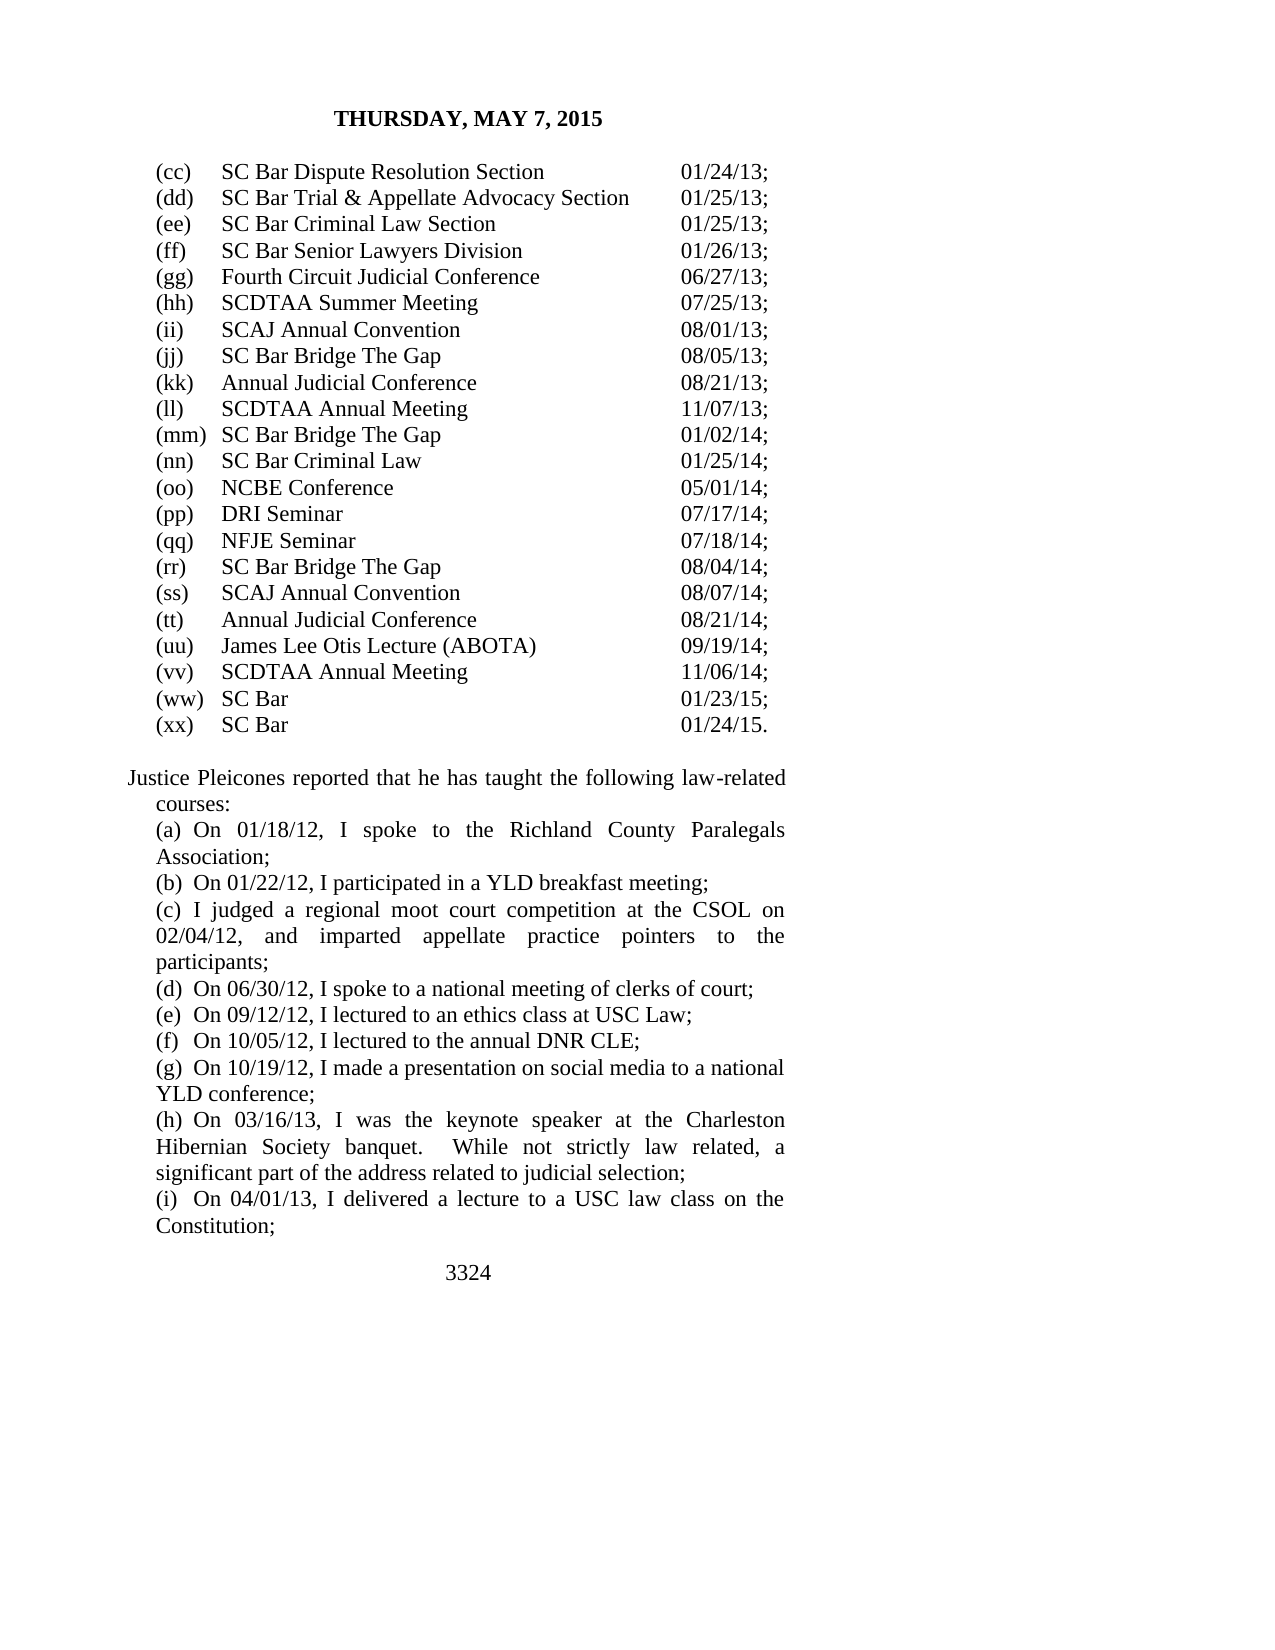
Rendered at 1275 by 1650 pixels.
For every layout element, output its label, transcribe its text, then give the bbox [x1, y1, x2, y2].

text (jj) SC Bar Bridge The Gap 08/05/13; [127, 342, 786, 368]
text (i) On 04/01/13, I delivered a lecture to a USC law class on the Constitution; [127, 1186, 786, 1238]
text (tt) Annual Judicial Conference 08/21/14; [127, 606, 786, 632]
text (dd) SC Bar Trial & Appellate Advocacy Section 01/25/13; [127, 184, 786, 210]
text (c) I judged a regional moot court competition at the CSOL on 02/04/12, and imparted appellate practice pointers to the participants; [127, 896, 786, 975]
text (ss) SCAJ Annual Convention 08/07/14; [127, 579, 786, 606]
text (oo) NCBE Conference 05/01/14; [127, 474, 786, 500]
text (a) On 01/18/12, I spoke to the Richland County Paralegals Association; [127, 817, 786, 869]
text (kk) Annual Judicial Conference 08/21/13; [127, 368, 786, 395]
text (ll) SCDTAA Annual Meeting 11/07/13; [127, 395, 786, 421]
text (qq) NFJE Seminar 07/18/14; [127, 527, 786, 553]
text (g) On 10/19/12, I made a presentation on social media to a national YLD conference; [127, 1054, 786, 1106]
text (e) On 09/12/12, I lectured to an ethics class at USC Law; [127, 1001, 786, 1027]
text (ee) SC Bar Criminal Law Section 01/25/13; [127, 210, 786, 237]
text (b) On 01/22/12, I participated in a YLD breakfast meeting; [127, 869, 786, 896]
text (hh) SCDTAA Summer Meeting 07/25/13; [127, 289, 786, 316]
text (xx) SC Bar 01/24/15. [127, 711, 786, 737]
text (h) On 03/16/13, I was the keynote speaker at the Charleston Hibernian Society banquet. While not strictly law related, a significant part of the address related to judicial selection; [127, 1106, 786, 1186]
text (ff) SC Bar Senior Lawyers Division 01/26/13; [127, 237, 786, 263]
text (ii) SCAJ Annual Convention 08/01/13; [127, 316, 786, 342]
text (gg) Fourth Circuit Judicial Conference 06/27/13; [127, 263, 786, 289]
text (d) On 06/30/12, I spoke to a national meeting of clerks of court; [127, 975, 786, 1001]
text (uu) James Lee Otis Lecture (ABOTA) 09/19/14; [127, 632, 786, 658]
text (f) On 10/05/12, I lectured to the annual DNR CLE; [127, 1027, 786, 1054]
text (mm) SC Bar Bridge The Gap 01/02/14; [127, 421, 786, 448]
text Justice Pleicones reported that he has taught the following law-related courses: [127, 764, 786, 817]
text (pp) DRI Seminar 07/17/14; [127, 500, 786, 527]
text (vv) SCDTAA Annual Meeting 11/06/14; [127, 658, 786, 685]
text (cc) SC Bar Dispute Resolution Section 01/24/13; [127, 158, 786, 184]
text (nn) SC Bar Criminal Law 01/25/14; [127, 448, 786, 474]
text (rr) SC Bar Bridge The Gap 08/04/14; [127, 553, 786, 579]
text (ww) SC Bar 01/23/15; [127, 685, 786, 711]
